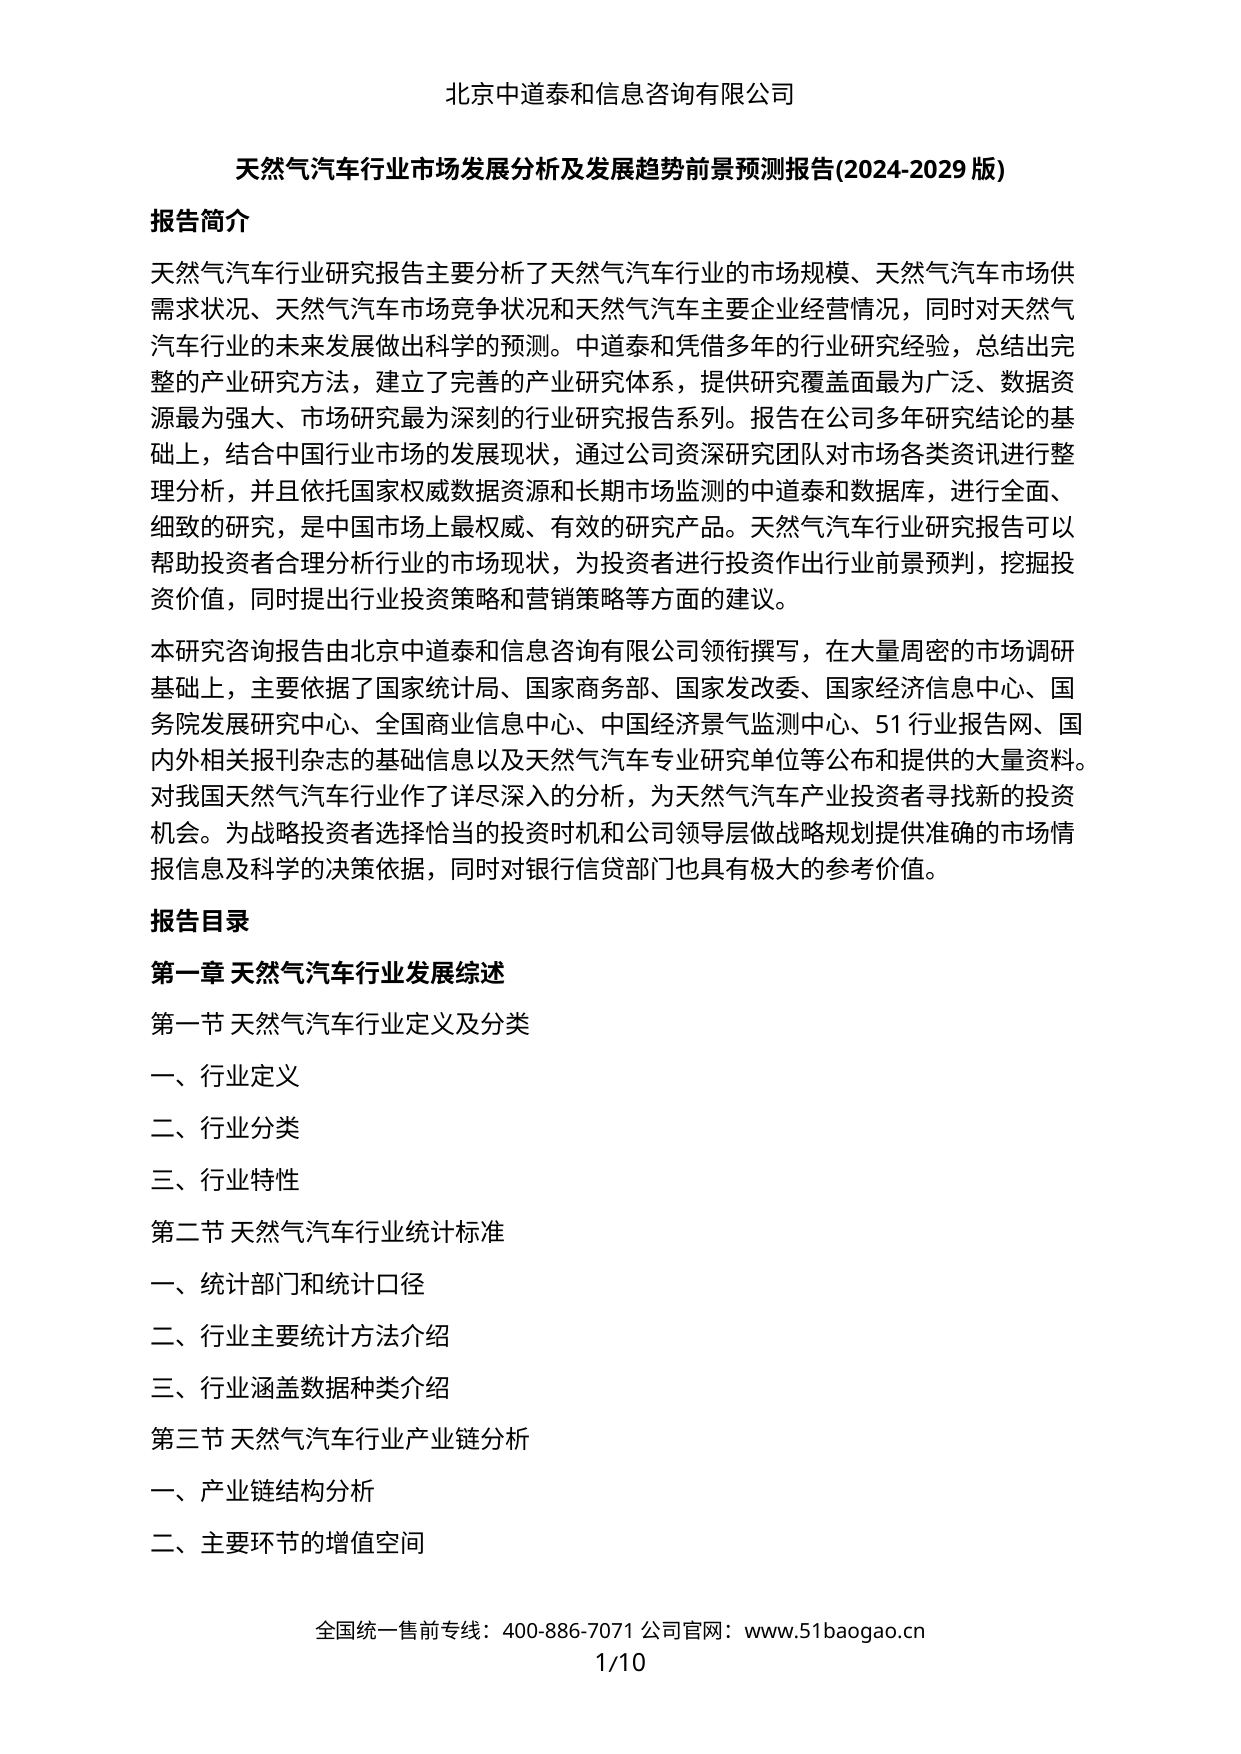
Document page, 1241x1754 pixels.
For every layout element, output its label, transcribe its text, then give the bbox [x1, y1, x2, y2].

text 报告目录 [150, 901, 1090, 937]
text 报告简介 [150, 202, 1090, 238]
text 一、统计部门和统计口径 [150, 1264, 1090, 1301]
text 一、产业链结构分析 [150, 1472, 1090, 1508]
text 二、主要环节的增值空间 [150, 1524, 1090, 1560]
text 一、行业定义 [150, 1057, 1090, 1093]
text 三、行业涵盖数据种类介绍 [150, 1368, 1090, 1404]
text 第一章 天然气汽车行业发展综述 [150, 953, 1090, 989]
text 二、行业主要统计方法介绍 [150, 1316, 1090, 1352]
text 第一节 天然气汽车行业定义及分类 [150, 1005, 1090, 1041]
text 三、行业特性 [150, 1161, 1090, 1197]
text 天然气汽车行业研究报告主要分析了天然气汽车行业的市场规模、天然气汽车市场供需求状况、天然气汽车市场竞争状况和天然气汽车主要企业经营情况，同时对天然气汽车行业的未来发展做出科学的预测。中道泰和凭借多年的行业研究经验，总结出完整的产业研究方法，建立了完善的产业研究体系，提供研究覆盖面最为广泛、数据资源最为强大、市场研究最为深刻的行业研究报告系列。报告在公司多年研究结论的基础上，结合中国行业市场的发展现状，通过公司资深研究团队对市场各类资讯进行整理分析，并且依托国家权威数据资源和长期市场监测的中道泰和数据库，进行全面、细致的研究，是中国市场上最权威、有效的研究产品。天然气汽车行业研究报告可以帮助投资者合理分析行业的市场现状，为投资者进行投资作出行业前景预判，挖掘投资价值，同时提出行业投资策略和营销策略等方面的建议。 [150, 254, 1090, 616]
text 二、行业分类 [150, 1109, 1090, 1145]
text 第二节 天然气汽车行业统计标准 [150, 1212, 1090, 1249]
text 本研究咨询报告由北京中道泰和信息咨询有限公司领衔撰写，在大量周密的市场调研基础上，主要依据了国家统计局、国家商务部、国家发改委、国家经济信息中心、国务院发展研究中心、全国商业信息中心、中国经济景气监测中心、51行业报告网、国内外相关报刊杂志的基础信息以及天然气汽车专业研究单位等公布和提供的大量资料。对我国天然气汽车行业作了详尽深入的分析，为天然气汽车产业投资者寻找新的投资机会。为战略投资者选择恰当的投资时机和公司领导层做战略规划提供准确的市场情报信息及科学的决策依据，同时对银行信贷部门也具有极大的参考价值。 [150, 632, 1090, 886]
text 天然气汽车行业市场发展分析及发展趋势前景预测报告(2024-2029版) [150, 150, 1090, 186]
text 第三节 天然气汽车行业产业链分析 [150, 1420, 1090, 1456]
